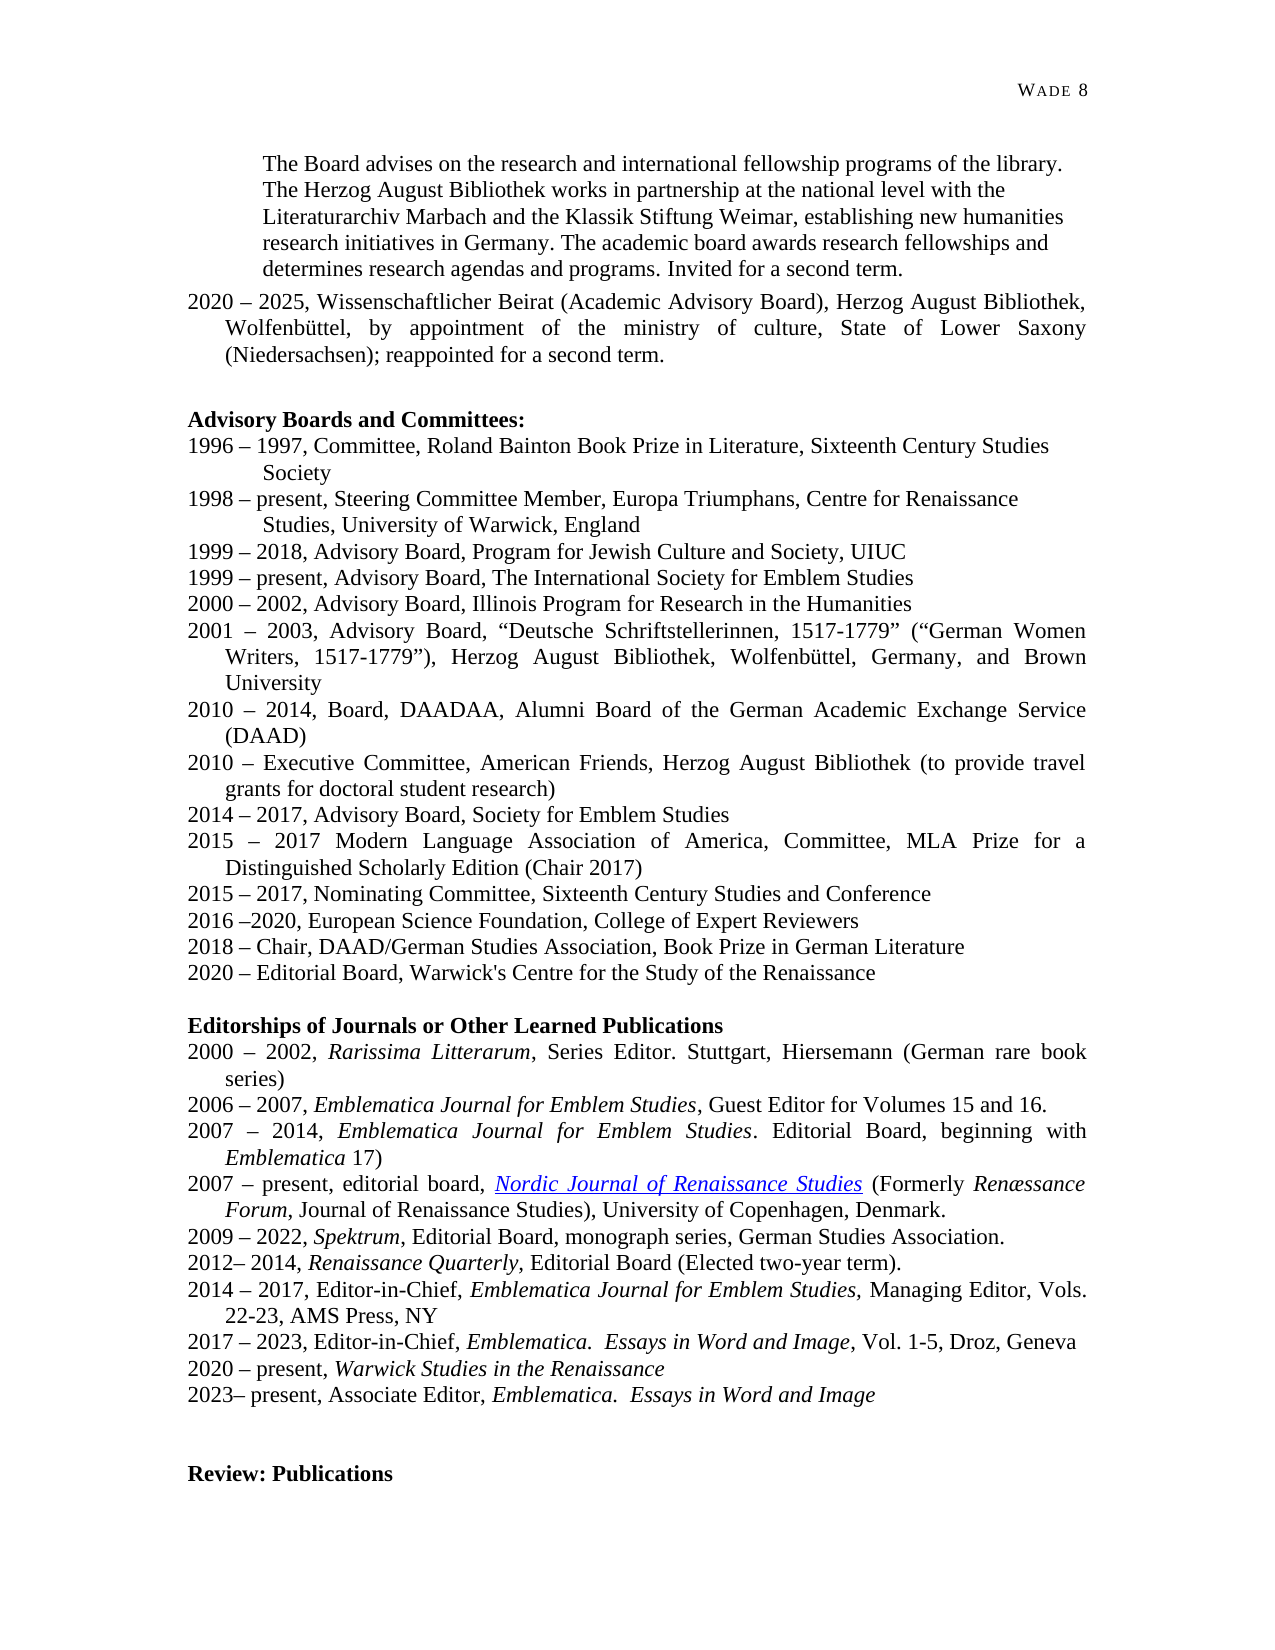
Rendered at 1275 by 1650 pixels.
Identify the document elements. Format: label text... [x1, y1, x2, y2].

text Review: Publications [187, 1460, 1087, 1486]
text 2010 – 2014, Board, DAADAA, Alumni Board of the German Academic Exchange Service (DAAD) [187, 696, 1087, 748]
text 2014 – 2017, Editor-in-Chief, Emblematica Journal for Emblem Studies, Managing Editor, Vols. 22-23, AMS Press, NY [187, 1276, 1087, 1328]
text 1996 – 1997, Committee, Roland Bainton Book Prize in Literature, Sixteenth Century Studies Society [187, 432, 1087, 485]
text 2007 – present, editorial board, Nordic Journal of Renaissance Studies (Formerly Renæssance Forum, Journal of Renaissance Studies), University of Copenhagen, Denmark. [187, 1170, 1087, 1223]
text 1999 – present, Advisory Board, The International Society for Emblem Studies [187, 564, 1087, 590]
text 2012– 2014, Renaissance Quarterly, Editorial Board (Elected two-year term). [187, 1249, 1087, 1276]
text 2007 – 2014, Emblematica Journal for Emblem Studies. Editorial Board, beginning with Emblematica 17) [187, 1117, 1087, 1170]
text 2020 – present, Warwick Studies in the Renaissance [187, 1355, 1087, 1381]
text Editorships of Journals or Other Learned Publications [187, 1012, 1125, 1038]
text 2018 – Chair, DAAD/German Studies Association, Book Prize in German Literature [187, 933, 1087, 959]
text 2016 –2020, European Science Foundation, College of Expert Reviewers [187, 907, 1087, 933]
text 2020 – 2025, Wissenschaftlicher Beirat (Academic Advisory Board), Herzog August Bibliothek, Wolfenbüttel, by appointment of the ministry of culture, State of Lower Saxony (Niedersachsen); reappointed for a second term. [187, 288, 1087, 367]
text 2000 – 2002, Rarissima Litterarum, Series Editor. Stuttgart, Hiersemann (German rare book series) [187, 1038, 1087, 1091]
text 2017 – 2023, Editor-in-Chief, Emblematica. Essays in Word and Image, Vol. 1-5, Droz, Geneva [187, 1328, 1087, 1355]
text 2000 – 2002, Advisory Board, Illinois Program for Research in the Humanities [187, 590, 1087, 617]
text 2015 – 2017 Modern Language Association of America, Committee, MLA Prize for a Distinguished Scholarly Edition (Chair 2017) [187, 828, 1087, 880]
text 2006 – 2007, Emblematica Journal for Emblem Studies, Guest Editor for Volumes 15 and 16. [187, 1091, 1087, 1117]
text 1998 – present, Steering Committee Member, Europa Triumphans, Centre for Renaissance Studies, University of Warwick, England [187, 485, 1087, 538]
text 2001 – 2003, Advisory Board, “Deutsche Schriftstellerinnen, 1517-1779” (“German Women Writers, 1517-1779”), Herzog August Bibliothek, Wolfenbüttel, Germany, and Brown University [187, 617, 1087, 696]
text 1999 – 2018, Advisory Board, Program for Jewish Culture and Society, UIUC [187, 538, 1087, 564]
text 2020 – Editorial Board, Warwick's Centre for the Study of the Renaissance [187, 959, 1087, 986]
text Advisory Boards and Committees: [187, 406, 1087, 432]
text 2023– present, Associate Editor, Emblematica. Essays in Word and Image [187, 1381, 1087, 1407]
text 2010 – Executive Committee, American Friends, Herzog August Bibliothek (to provide travel grants for doctoral student research) [187, 748, 1087, 801]
text 2014 – 2017, Advisory Board, Society for Emblem Studies [187, 801, 1087, 828]
text 2009 – 2022, Spektrum, Editorial Board, monograph series, German Studies Association. [187, 1223, 1087, 1249]
text The Board advises on the research and international fellowship programs of the library. The Herzog August Bibliothek works in partnership at the national level with the Literaturarchiv Marbach and the Klassik Stiftung Weimar, establishing new humanities research initiatives in Germany. The academic board awards research fellowships and determines research agendas and programs. Invited for a second term. [262, 150, 1087, 282]
text 2015 – 2017, Nominating Committee, Sixteenth Century Studies and Conference [187, 880, 1087, 907]
